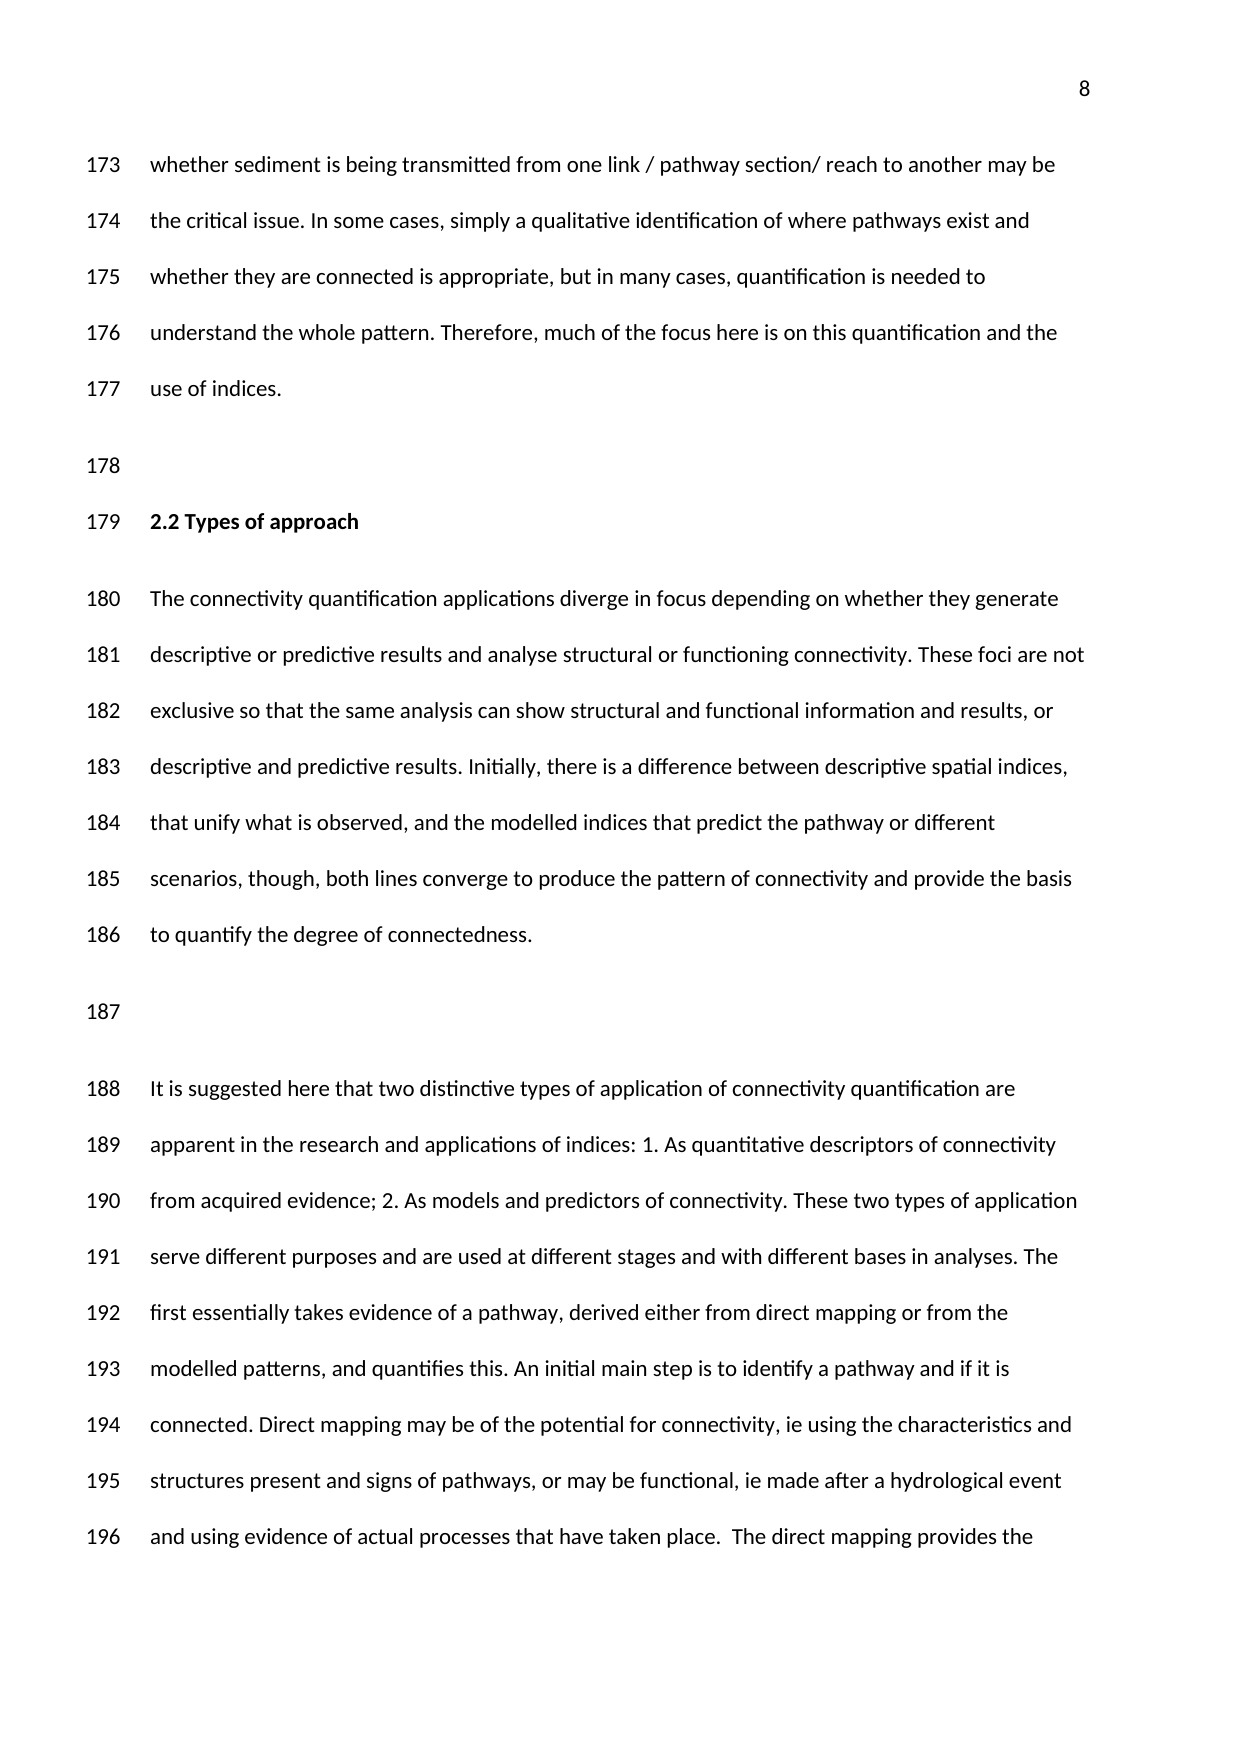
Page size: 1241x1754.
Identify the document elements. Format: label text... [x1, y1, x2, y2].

text 2.2 Types of approach [150, 507, 1090, 535]
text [150, 1074, 1090, 1550]
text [150, 150, 1090, 402]
text The connectivity quantification applications diverge in focus depending on whether they generate descriptive or predictive results and analyse structural or functioning connectivity. These foci are not exclusive so that the same analysis can show structural and functional information and results, or descriptive and predictive results. Initially, there is a difference between descriptive spatial indices, that unify what is observed, and the modelled indices that predict the pathway or different scenarios, though, both lines converge to produce the pattern of connectivity and provide the basis to quantify the degree of connectedness. [150, 584, 1090, 948]
